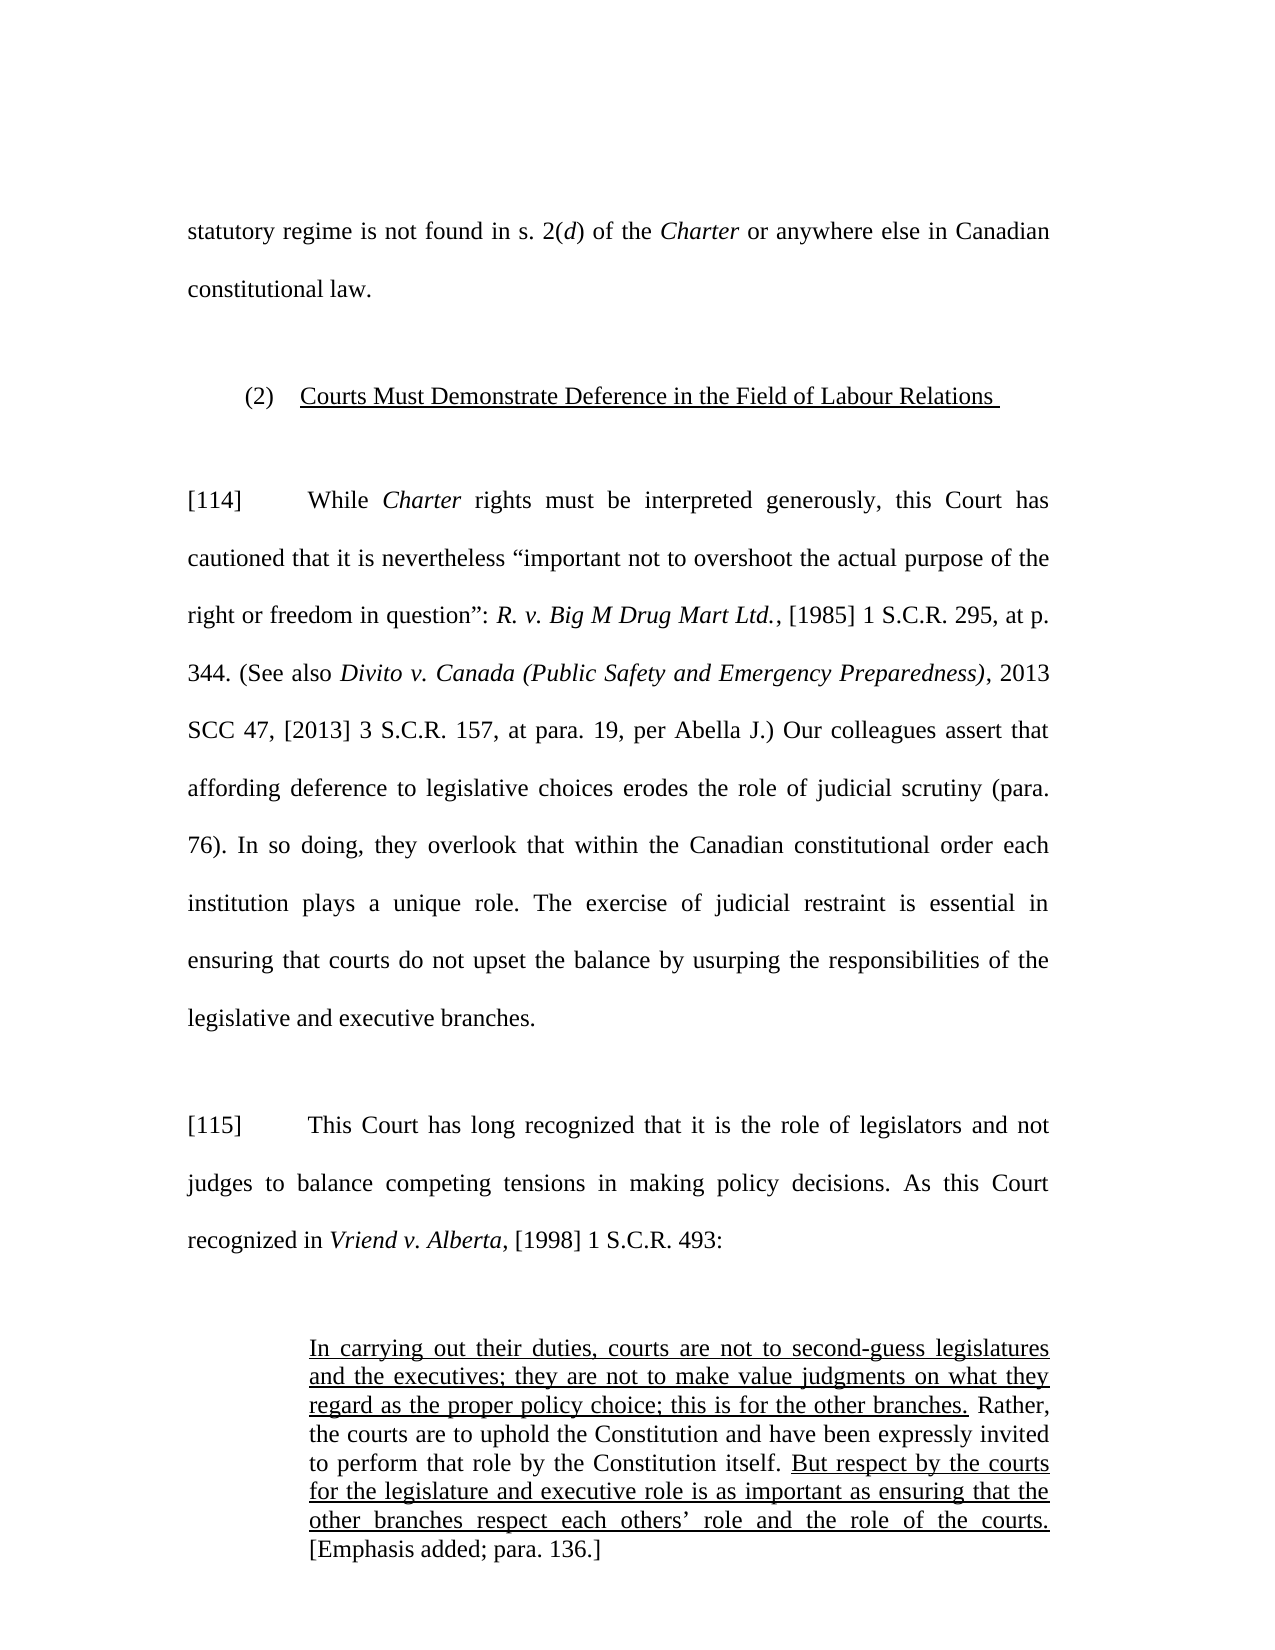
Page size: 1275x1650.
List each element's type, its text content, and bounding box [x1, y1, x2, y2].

text While Charter rights must be interpreted generously, this Court has cautioned that it is nevertheless “important not to overshoot the actual purpose of the right or freedom in question”: R. v. Big M Drug Mart Ltd., [1985] 1 S.C.R. 295, at p. 344. (See also Divito v. Canada (Public Safety and Emergency Preparedness), 2013 SCC 47, [2013] 3 S.C.R. 157, at para. 19, per Abella J.) Our colleagues assert that affording deference to legislative choices erodes the role of judicial scrutiny (para. 76). In so doing, they overlook that within the Canadian constitutional order each institution plays a unique role. The exercise of judicial restraint is essential in ensuring that courts do not upset the balance by usurping the responsibilities of the legislative and executive branches. [187, 485, 1050, 1031]
text This Court has long recognized that it is the role of legislators and not judges to balance competing tensions in making policy decisions. As this Court recognized in Vriend v. Alberta, [1998] 1 S.C.R. 493: [187, 1110, 1050, 1254]
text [187, 216, 1050, 303]
text In carrying out their duties, courts are not to second-guess legislatures and the executives; they are not to make value judgments on what they regard as the proper policy choice; this is for the other branches. Rather, the courts are to uphold the Constitution and have been expressly invited to perform that role by the Constitution itself. But respect by the courts for the legislature and executive role is as important as ensuring that the other branches respect each others’ role and the role of the courts. [Emphasis added; para. 136.] [309, 1388, 1050, 1501]
title Courts Must Demonstrate Deference in the Field of Labour Relations [244, 381, 1050, 410]
